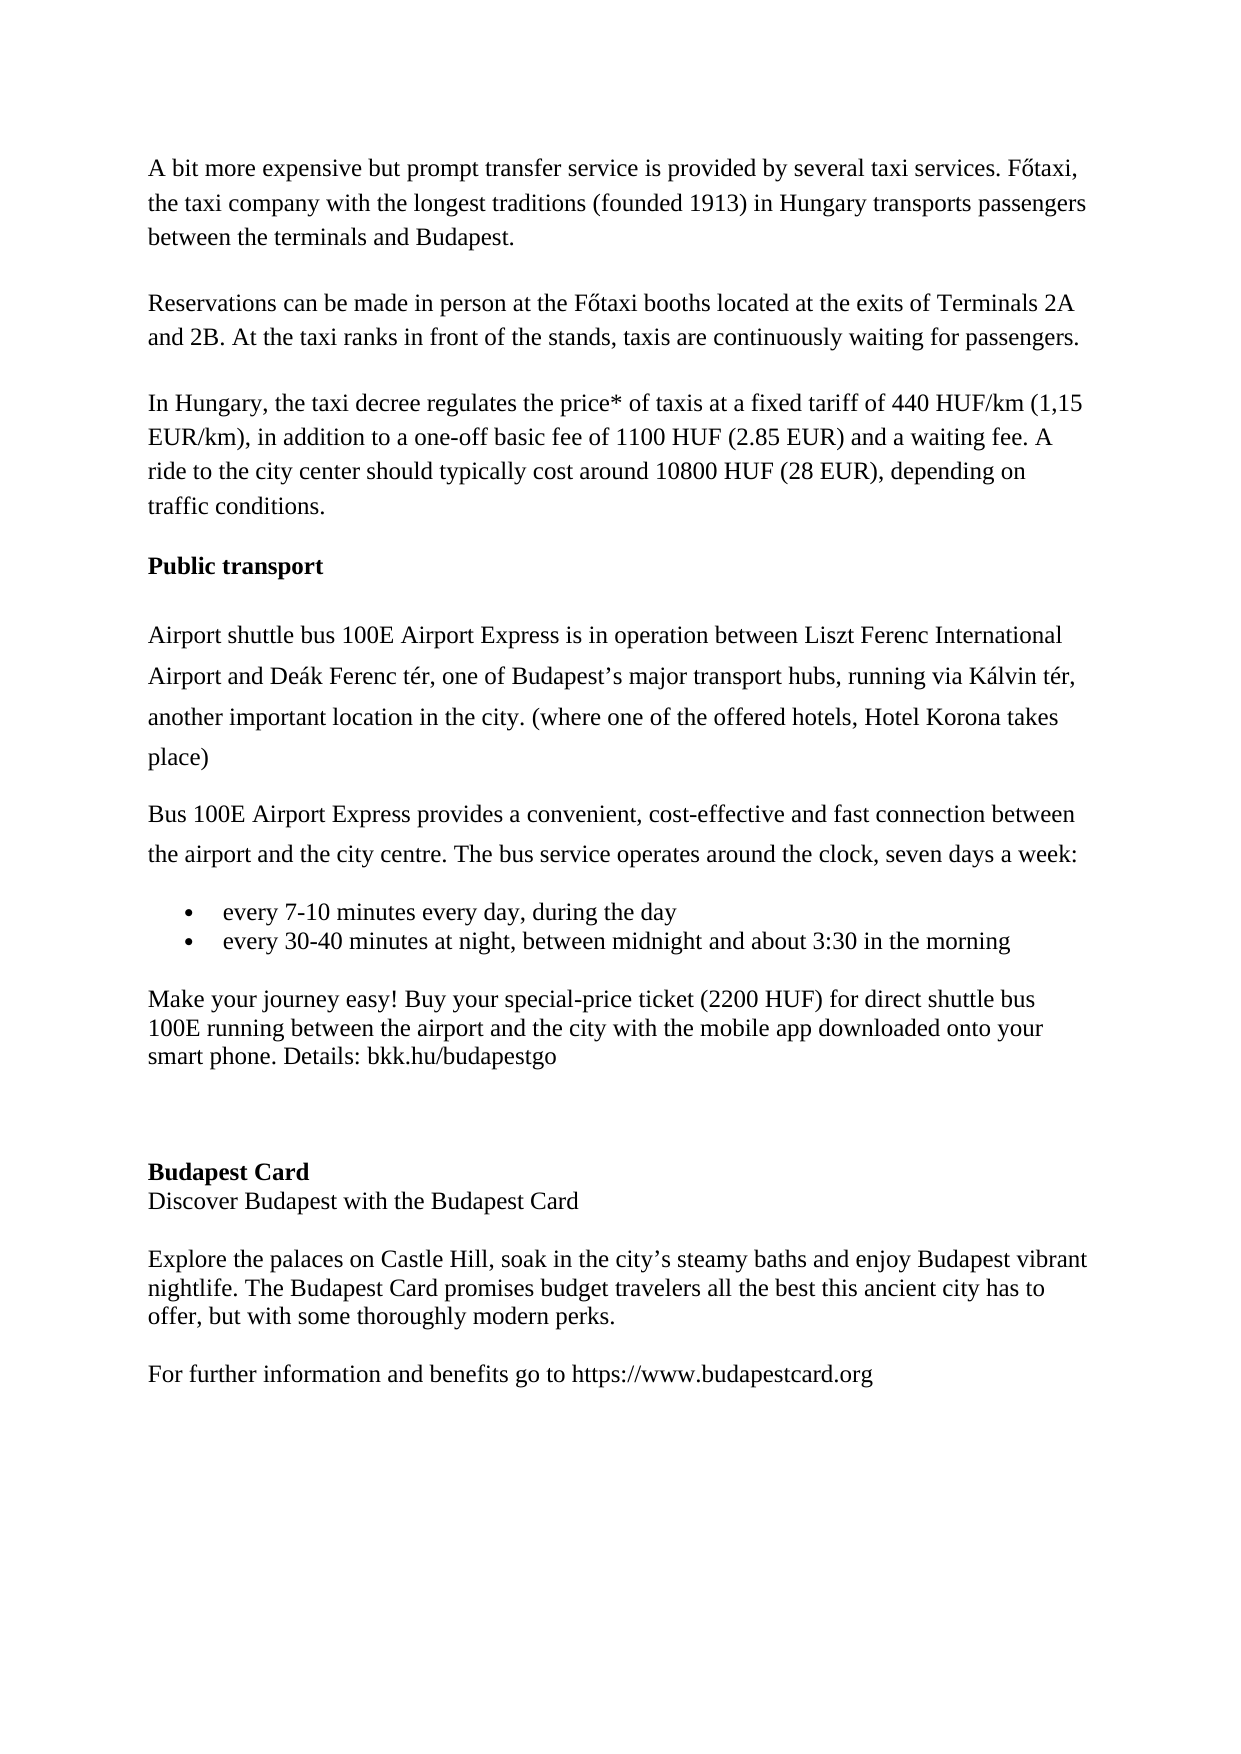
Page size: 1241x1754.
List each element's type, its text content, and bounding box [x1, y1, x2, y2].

text Make your journey easy! Buy your special-price ticket (2200 HUF) for direct shuttle bus 100E running between the airport and the city with the mobile app downloaded onto your smart phone. Details: bkk.hu/budapestgo [148, 984, 1093, 1070]
text A bit more expensive but prompt transfer service is provided by several taxi services. Főtaxi, the taxi company with the longest traditions (founded 1913) in Hungary transports passengers between the terminals and Budapest. [148, 148, 1093, 251]
text Explore the palaces on Castle Hill, soak in the city’s steamy baths and enjoy Budapest vibrant nightlife. The Budapest Card promises budget travelers all the best this ancient city has to offer, but with some thoroughly modern perks. [148, 1244, 1093, 1330]
text Budapest Card Discover Budapest with the Budapest Card [148, 1157, 1093, 1215]
text Public transport [148, 551, 1093, 579]
text In Hungary, the taxi decree regulates the price* of taxis at a fixed tariff of 440 HUF/km (1,15 EUR/km), in addition to a one-off basic fee of 1100 HUF (2.85 EUR) and a waiting fee. A ride to the city center should typically cost around 10800 HUF (28 EUR), depending on traffic conditions. [148, 382, 1093, 519]
text Reservations can be made in person at the Főtaxi booths located at the exits of Terminals 2A and 2B. At the taxi ranks in front of the stands, taxis are continuously waiting for passengers. [148, 282, 1093, 351]
list every 30-40 minutes at night, between midnight and about 3:30 in the morning [185, 926, 1093, 955]
list every 7-10 minutes every day, during the day [185, 897, 1093, 926]
text For further information and benefits go to https://www.budapestcard.org [148, 1359, 1093, 1388]
text Airport shuttle bus 100E Airport Express is in operation between Liszt Ferenc International Airport and Deák Ferenc tér, one of Budapest’s major transport hubs, running via Kálvin tér, another important location in the city. (where one of the offered hotels, Hotel Korona takes place) [148, 609, 1093, 771]
text Bus 100E Airport Express provides a convenient, cost-effective and fast connection between the airport and the city centre. The bus service operates around the clock, seven days a week: [148, 787, 1093, 868]
